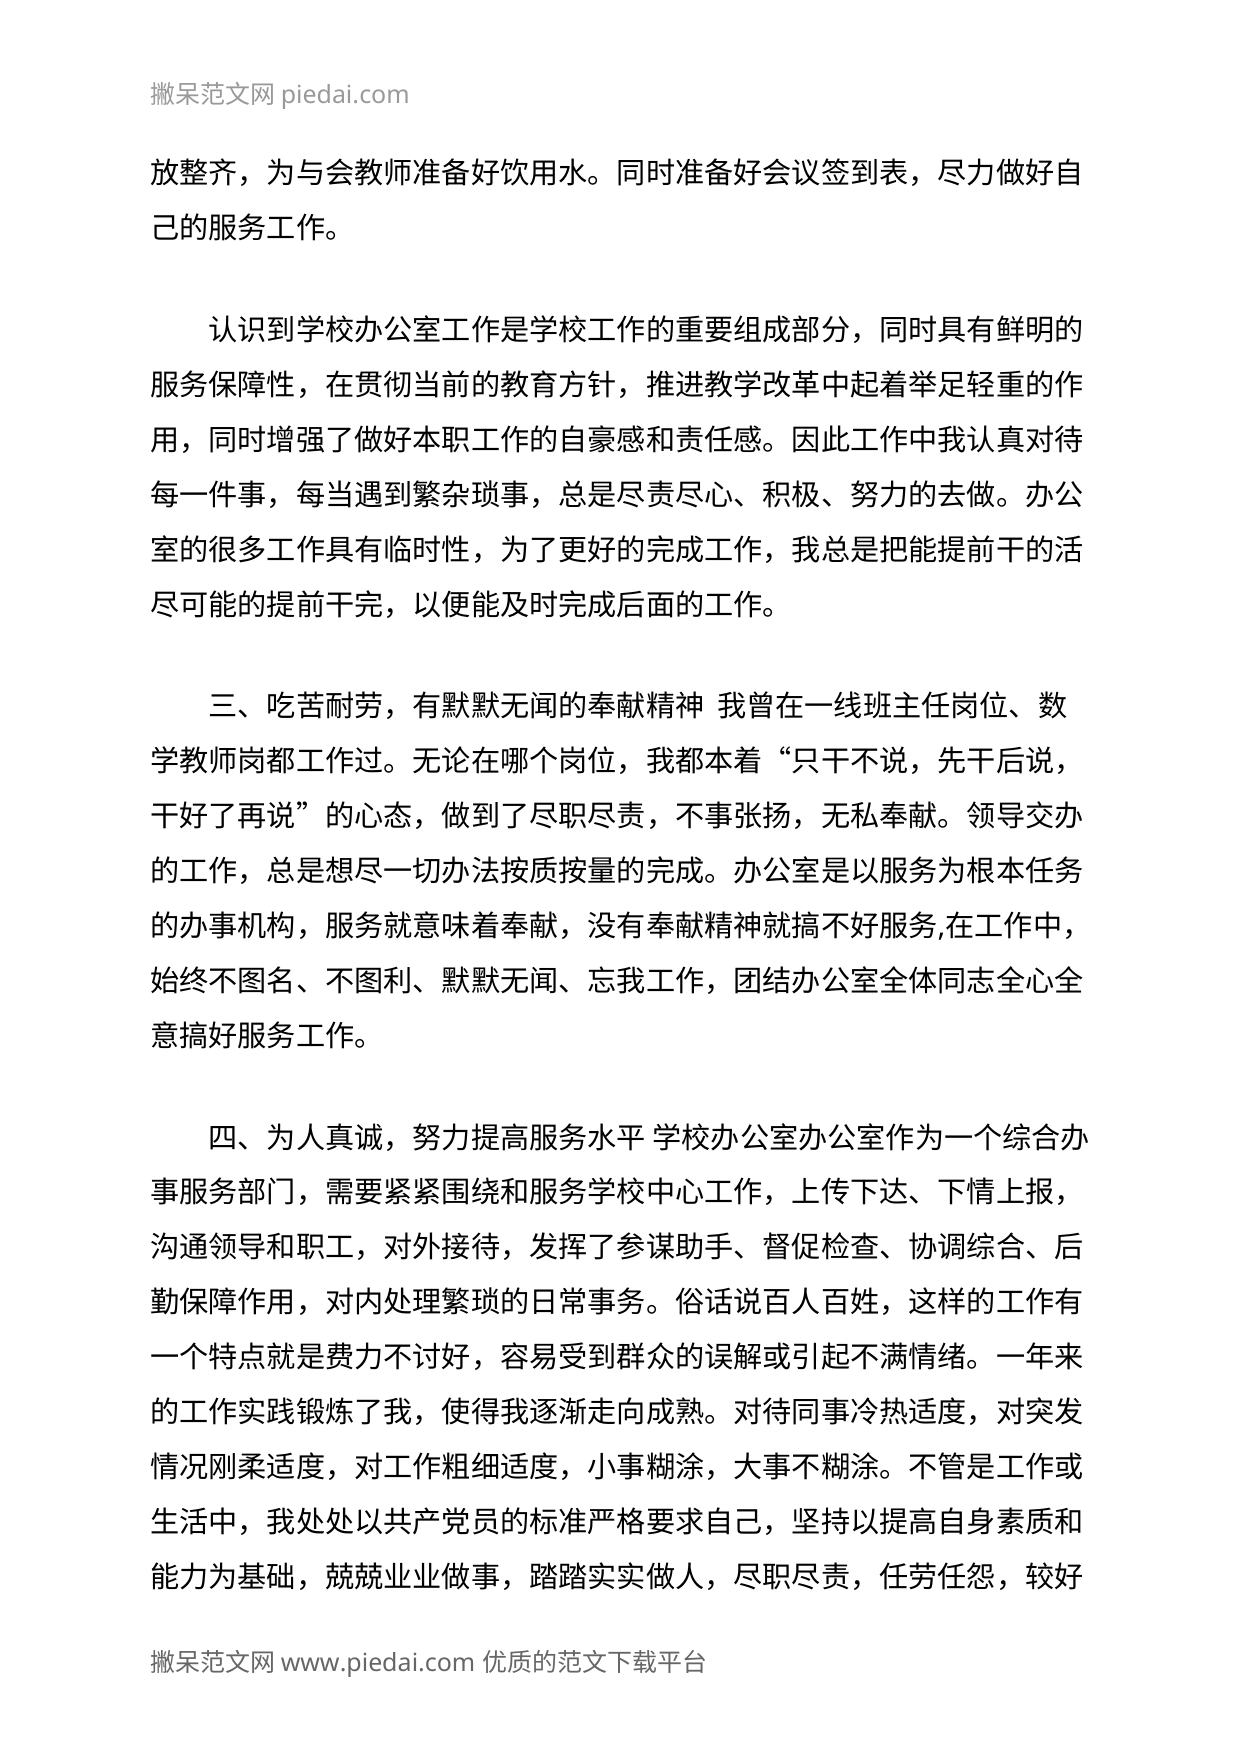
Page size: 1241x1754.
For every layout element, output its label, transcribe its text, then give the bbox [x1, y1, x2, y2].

text 三、吃苦耐劳，有默默无闻的奉献精神 我曾在一线班主任岗位、数学教师岗都工作过。无论在哪个岗位，我都本着“只干不说，先干后说，干好了再说”的心态，做到了尽职尽责，不事张扬，无私奉献。领导交办的工作，总是想尽一切办法按质按量的完成。办公室是以服务为根本任务的办事机构，服务就意味着奉献，没有奉献精神就搞不好服务,在工作中，始终不图名、不图利、默默无闻、忘我工作，团结办公室全体同志全心全意搞好服务工作。 [150, 683, 1090, 1055]
text 认识到学校办公室工作是学校工作的重要组成部分，同时具有鲜明的服务保障性，在贯彻当前的教育方针，推进教学改革中起着举足轻重的作用，同时增强了做好本职工作的自豪感和责任感。因此工作中我认真对待每一件事，每当遇到繁杂琐事，总是尽责尽心、积极、努力的去做。办公室的很多工作具有临时性，为了更好的完成工作，我总是把能提前干的活尽可能的提前干完，以便能及时完成后面的工作。 [150, 307, 1090, 623]
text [150, 150, 1090, 247]
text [150, 1114, 1090, 1596]
